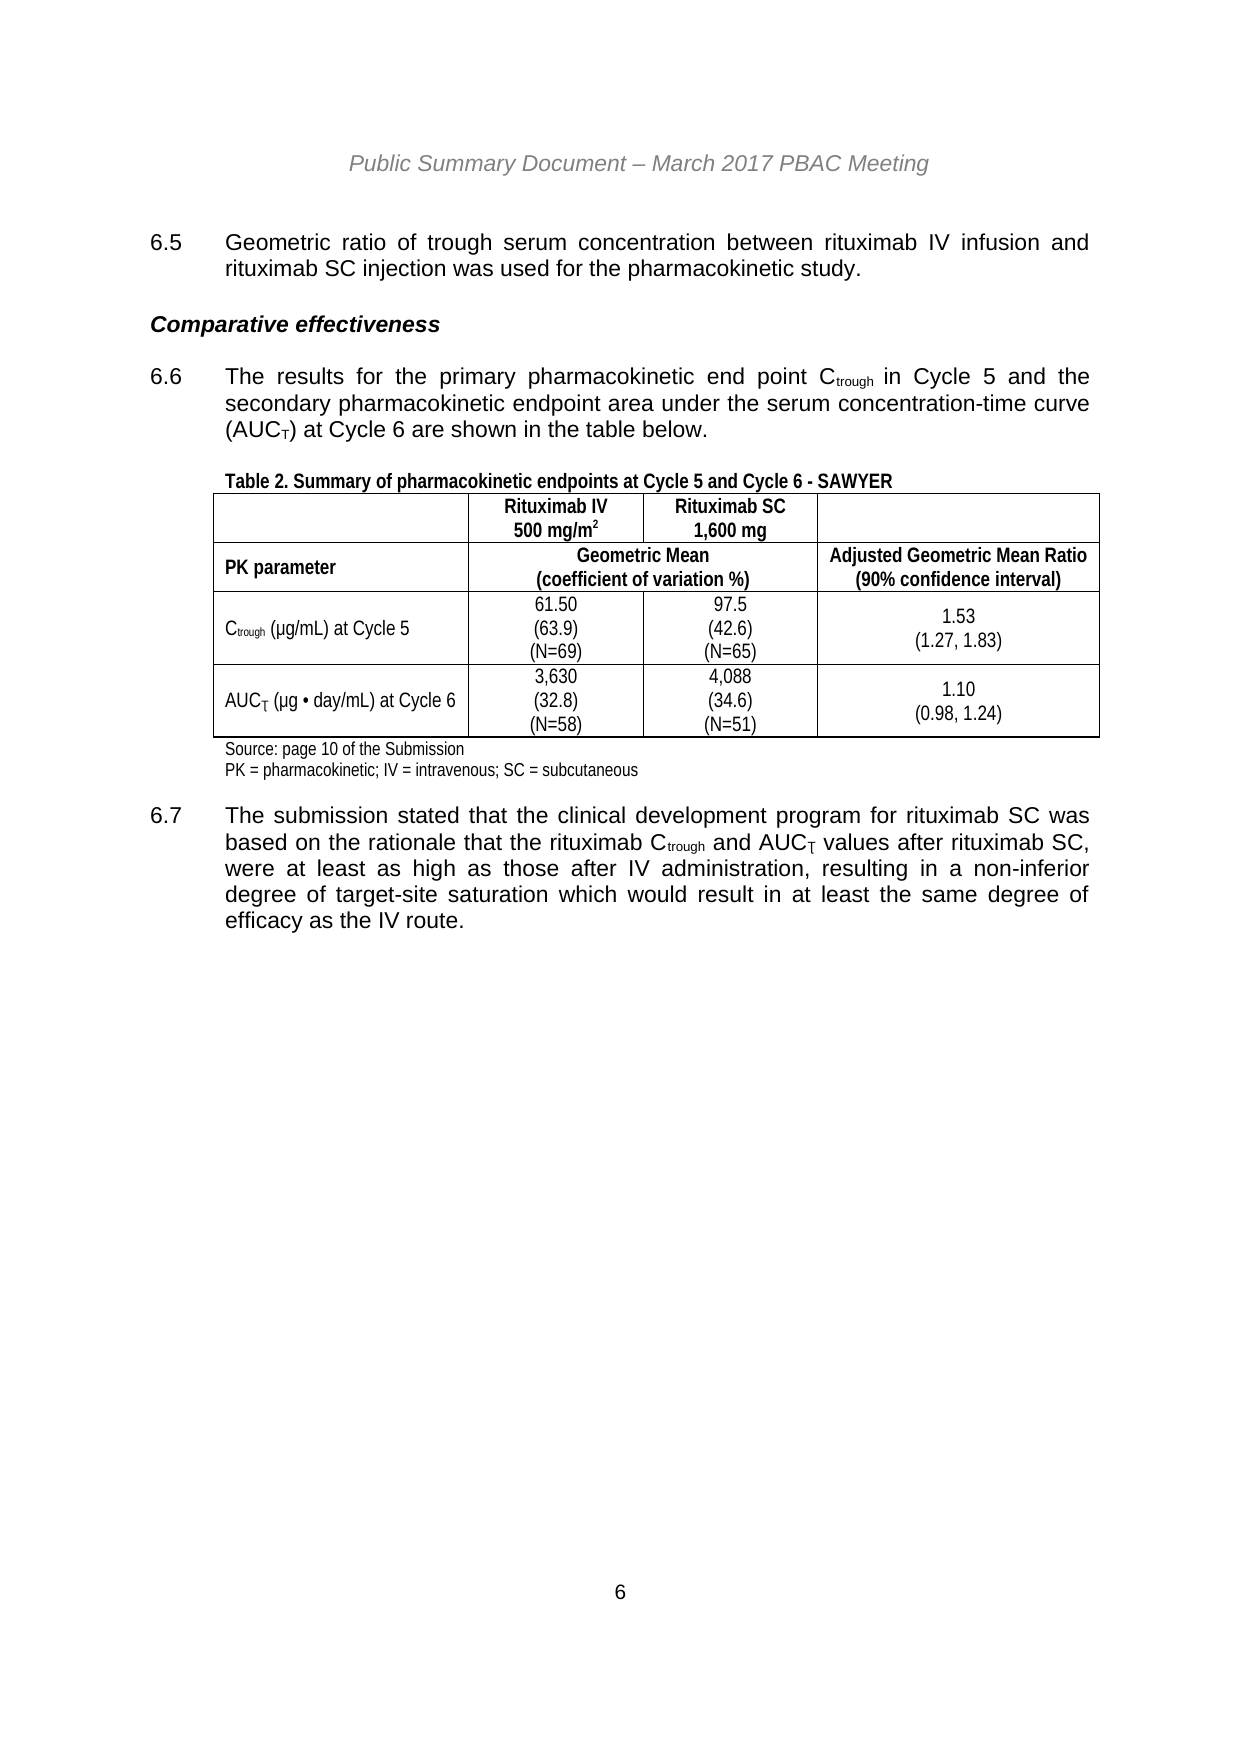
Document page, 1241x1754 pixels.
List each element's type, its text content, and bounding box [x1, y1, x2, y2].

list Geometric ratio of trough serum concentration between rituximab IV infusion and rituximab SC injection was used for the pharmacokinetic study. [150, 229, 1090, 282]
table_cell PK parameter [214, 543, 468, 591]
list The submission stated that the clinical development program for rituximab SC was based on the rationale that the rituximab Ctrough and AUCƮ values after rituximab SC, were at least as high as those after IV administration, resulting in a non-inferior degree of target-site saturation which would result in at least the same degree of efficacy as the IV route. [150, 802, 1090, 934]
table_header [214, 494, 468, 542]
list The results for the primary pharmacokinetic end point Ctrough in Cycle 5 and the secondary pharmacokinetic endpoint area under the serum concentration-time curve (AUCT) at Cycle 6 are shown in the table below. [150, 363, 1090, 442]
table_cell 3,630 (32.8) (N=58) [469, 665, 643, 736]
table_cell 4,088 (34.6) (N=51) [644, 665, 817, 736]
subtitle Comparative effectiveness [150, 311, 1090, 337]
text PK = pharmacokinetic; IV = intravenous; SC = subcutaneous [150, 759, 1090, 781]
table_header Rituximab IV 500 mg/m2 [469, 494, 643, 542]
text Table 2. Summary of pharmacokinetic endpoints at Cycle 5 and Cycle 6 - SAWYER [187, 469, 1090, 493]
text Source: page 10 of the Submission [150, 737, 1090, 759]
table_cell 1.53 (1.27, 1.83) [818, 592, 1099, 663]
table_cell 61.50 (63.9) (N=69) [469, 592, 643, 663]
table_header [818, 494, 1099, 542]
table_cell 97.5 (42.6) (N=65) [644, 592, 817, 663]
table_cell Ctrough (μg/mL) at Cycle 5 [214, 592, 468, 663]
table_cell Adjusted Geometric Mean Ratio (90% confidence interval) [818, 543, 1099, 591]
table_header Rituximab SC 1,600 mg [644, 494, 817, 542]
table_cell Geometric Mean (coefficient of variation %) [469, 543, 817, 591]
table_cell AUCƮ (μg • day/mL) at Cycle 6 [214, 665, 468, 736]
table_cell 1.10 (0.98, 1.24) [818, 665, 1099, 736]
